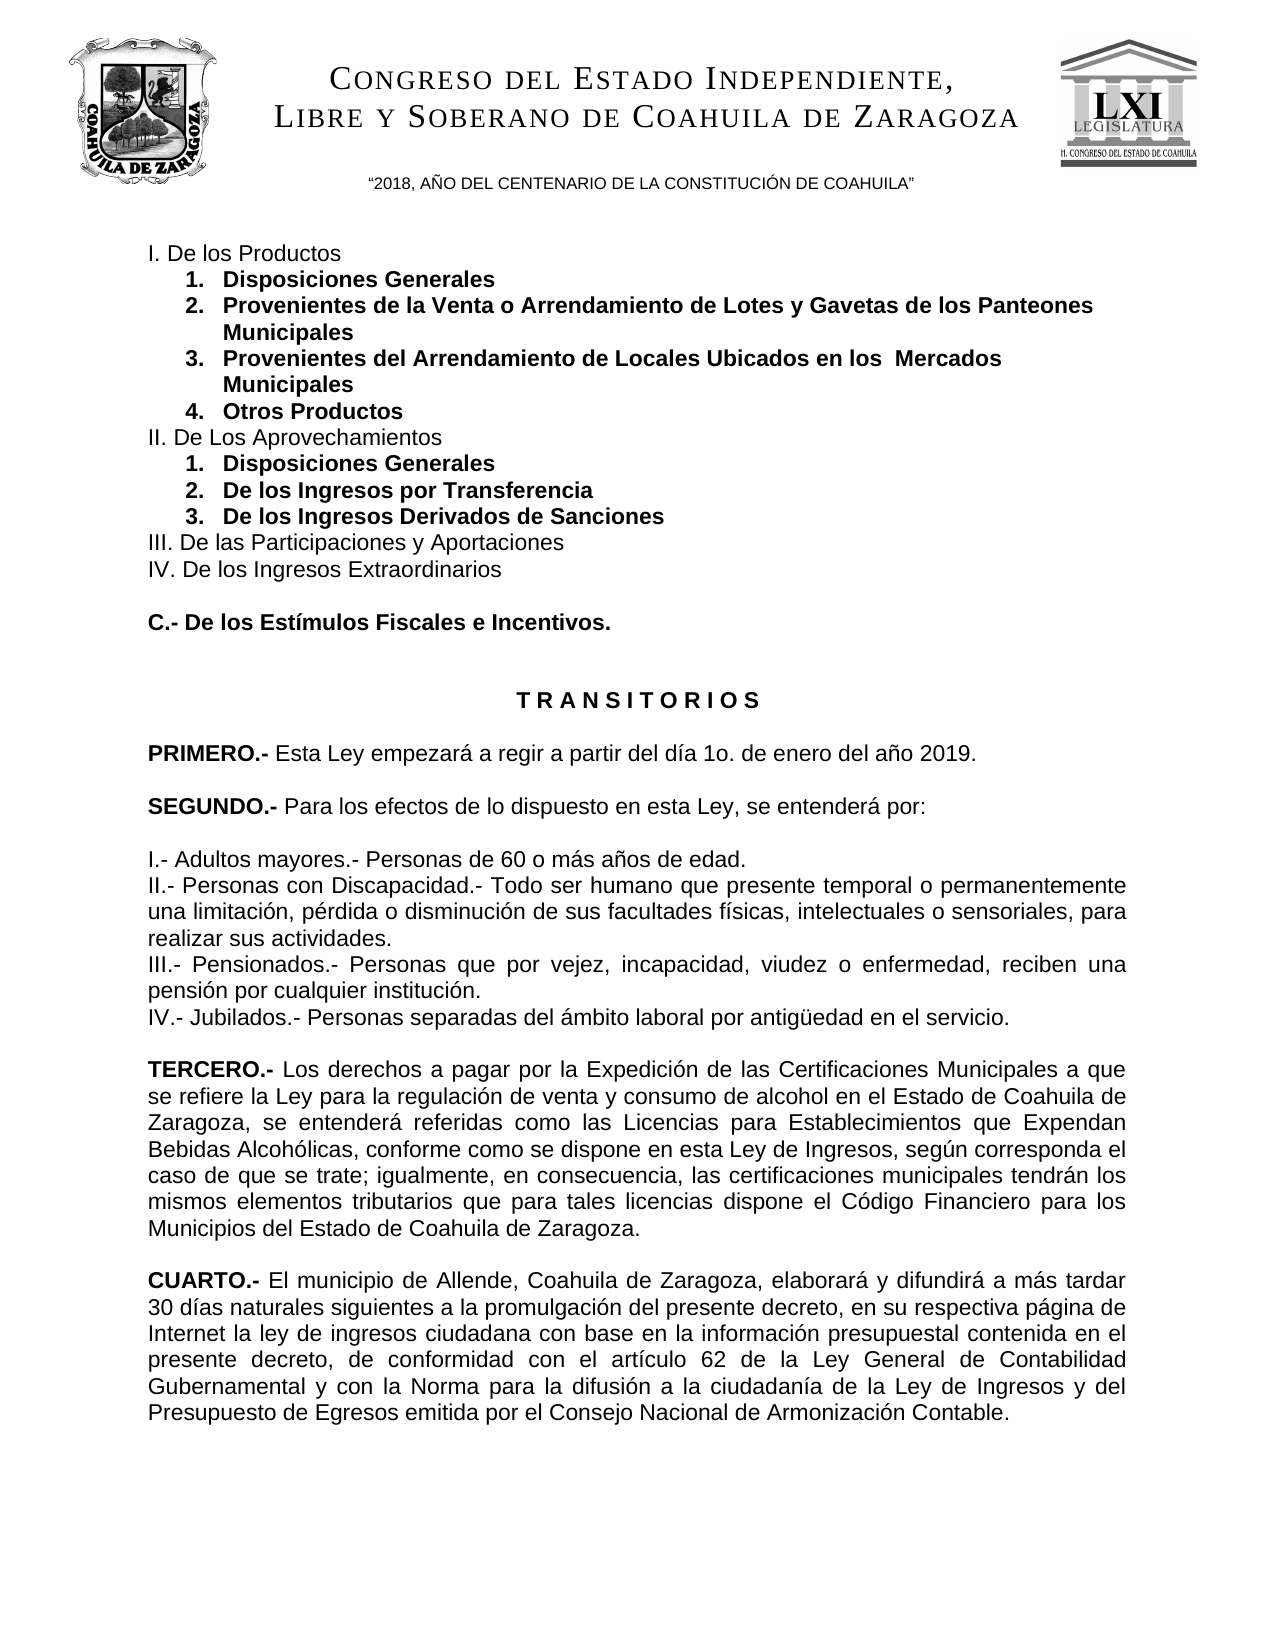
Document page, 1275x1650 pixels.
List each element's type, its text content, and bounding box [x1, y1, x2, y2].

list Otros Productos [185, 398, 1127, 424]
picture [68, 38, 217, 184]
text IV.- Jubilados.- Personas separadas del ámbito laboral por antigüedad en el servicio. [148, 1004, 1127, 1030]
text TERCERO.- Los derechos a pagar por la Expedición de las Certificaciones Municipales a que se refiere la Ley para la regulación de venta y consumo de alcohol en el Estado de Coahuila de Zaragoza, se entenderá referidas como las Licencias para Establecimientos que Expendan Bebidas Alcohólicas, conforme como se dispone en esta Ley de Ingresos, según corresponda el caso de que se trate; igualmente, en consecuencia, las certificaciones municipales tendrán los mismos elementos tributarios que para tales licencias dispone el Código Financiero para los Municipios del Estado de Coahuila de Zaragoza. [148, 1056, 1127, 1241]
text T R A N S I T O R I O S [148, 687, 1127, 714]
list De los Ingresos por Transferencia [185, 477, 1122, 503]
list Provenientes de la Venta o Arrendamiento de Lotes y Gavetas de los Panteones Municipales [185, 292, 1127, 345]
text II.- Personas con Discapacidad.- Todo ser humano que presente temporal o permanentemente una limitación, pérdida o disminución de sus facultades físicas, intelectuales o sensoriales, para realizar sus actividades. [148, 872, 1127, 951]
text III. De las Participaciones y Aportaciones [148, 529, 1122, 556]
text I.- Adultos mayores.- Personas de 60 o más años de edad. [148, 846, 1127, 872]
list Disposiciones Generales [185, 266, 1127, 292]
text PRIMERO.- Esta Ley empezará a regir a partir del día 1o. de enero del año 2019. [148, 740, 1127, 767]
list Disposiciones Generales [185, 450, 1122, 477]
text IV. De los Ingresos Extraordinarios [148, 556, 1122, 582]
text SEGUNDO.- Para los efectos de lo dispuesto en esta Ley, se entenderá por: [148, 793, 1127, 819]
text II. De Los Aprovechamientos [148, 424, 1122, 450]
text III.- Pensionados.- Personas que por vejez, incapacidad, viudez o enfermedad, reciben una pensión por cualquier institución. [148, 951, 1127, 1004]
list De los Ingresos Derivados de Sanciones [185, 503, 1122, 529]
text CUARTO.- El municipio de Allende, Coahuila de Zaragoza, elaborará y difundirá a más tardar 30 días naturales siguientes a la promulgación del presente decreto, en su respectiva página de Internet la ley de ingresos ciudadana con base en la información presupuestal contenida en el presente decreto, de conformidad con el artículo 62 de la Ley General de Contabilidad Gubernamental y con la Norma para la difusión a la ciudadanía de la Ley de Ingresos y del Presupuesto de Egresos emitida por el Consejo Nacional de Armonización Contable. [148, 1267, 1127, 1425]
picture [1059, 36, 1198, 170]
text C.- De los Estímulos Fiscales e Incentivos. [148, 608, 1127, 635]
list Provenientes del Arrendamiento de Locales Ubicados en los Mercados Municipales [185, 345, 1127, 398]
text I. De los Productos [148, 239, 1127, 266]
